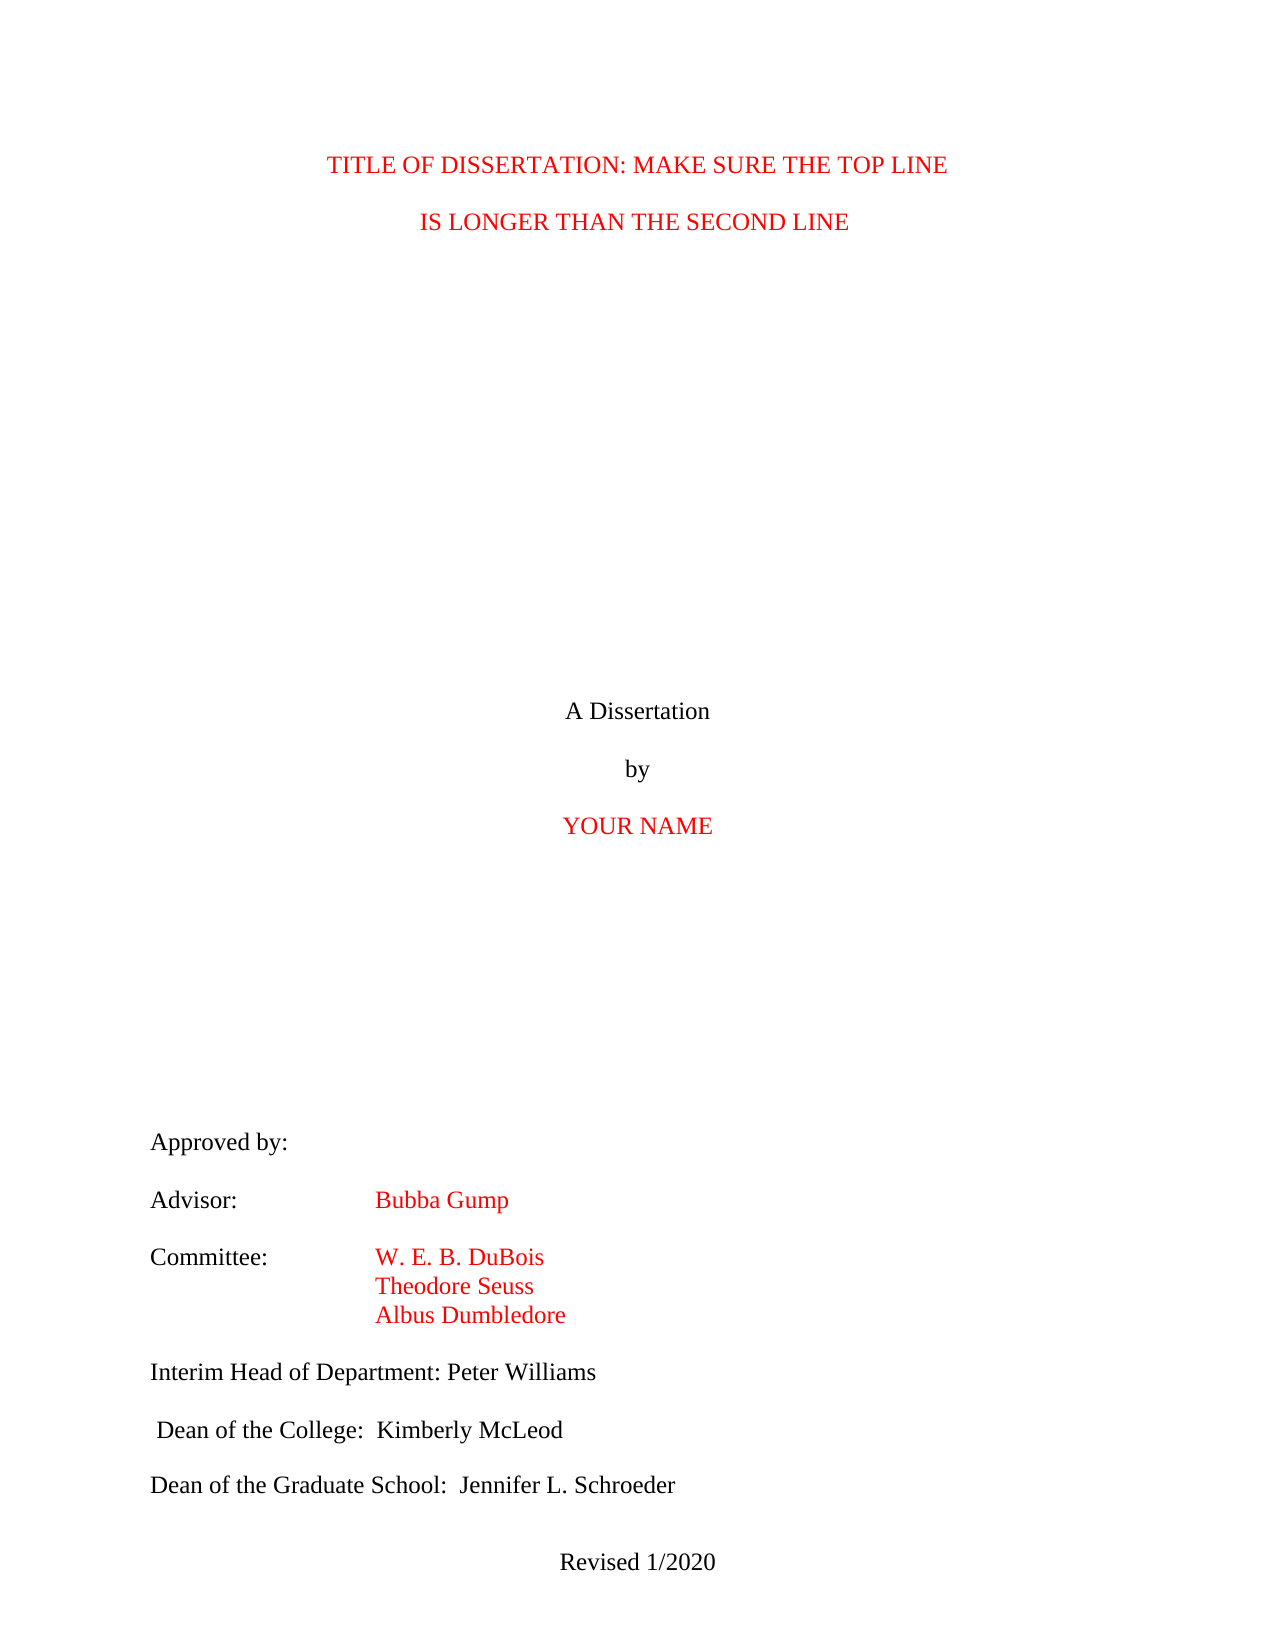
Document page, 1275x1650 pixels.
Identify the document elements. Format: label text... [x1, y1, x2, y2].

text TITLE OF DISSERTATION: MAKE SURE THE TOP LINE [150, 150, 1125, 179]
text Approved by: [150, 1127, 1125, 1156]
text IS LONGER THAN THE SECOND LINE [150, 207, 1125, 236]
text Interim Head of Department: Peter Williams [150, 1357, 1125, 1386]
text YOUR NAME [150, 811, 1125, 840]
text A Dissertation [150, 696, 1125, 725]
text Dean of the College: Kimberly McLeod [150, 1415, 1125, 1444]
text Theodore Seuss [150, 1271, 1125, 1300]
text Dean of the Graduate School: Jennifer L. Schroeder [150, 1471, 1125, 1499]
text by [150, 754, 1125, 782]
text Advisor: Bubba Gump [150, 1185, 1125, 1214]
text Albus Dumbledore [150, 1300, 1125, 1329]
text Committee: W. E. B. DuBois [150, 1242, 1125, 1271]
